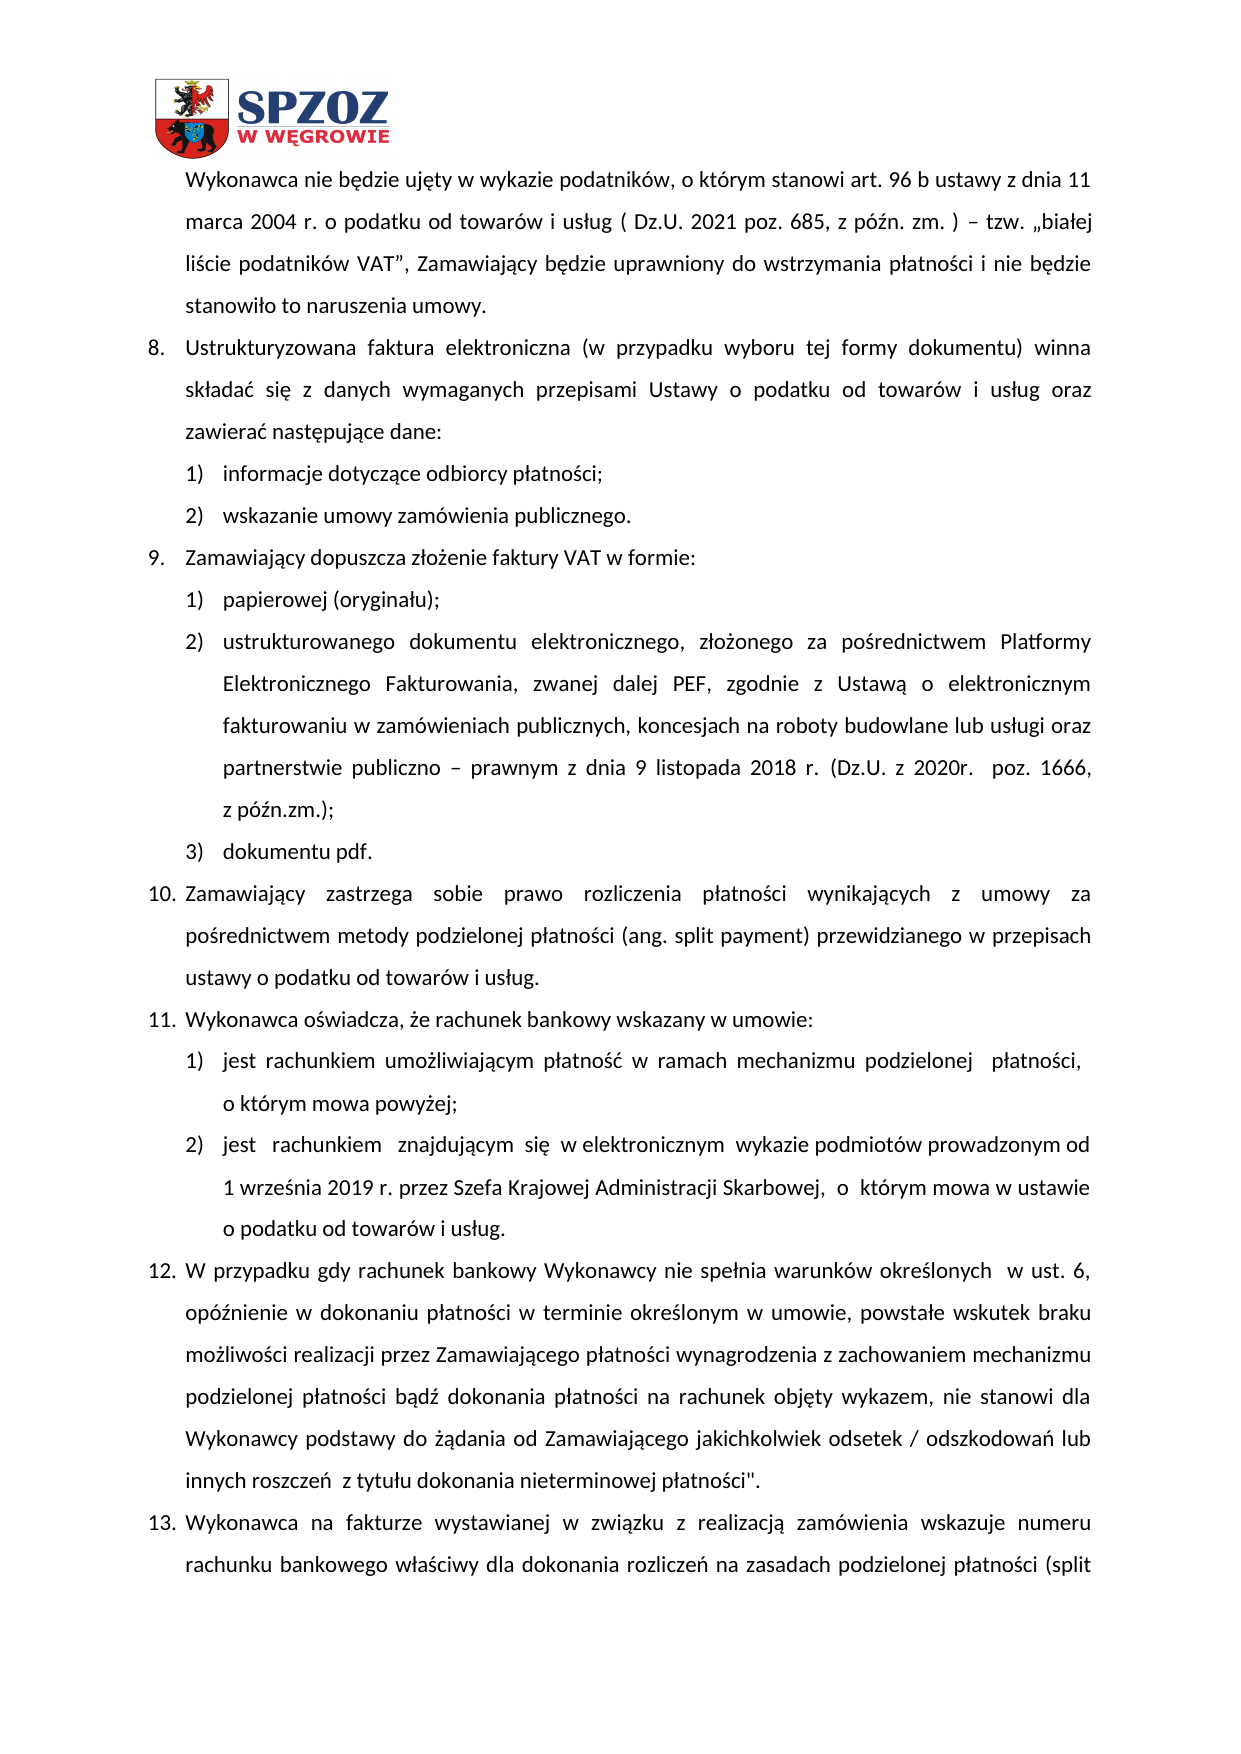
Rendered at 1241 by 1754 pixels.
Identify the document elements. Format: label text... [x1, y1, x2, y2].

list jest rachunkiem znajdującym się w elektronicznym wykazie podmiotów prowadzonym od 1 września 2019 r. przez Szefa Krajowej Administracji Skarbowej, o którym mowa w ustawie o podatku od towarów i usług. [185, 1131, 1093, 1243]
list Zamawiający zastrzega sobie prawo rozliczenia płatności wynikających z umowy za pośrednictwem metody podzielonej płatności (ang. split payment) przewidzianego w przepisach ustawy o podatku od towarów i usług. [148, 879, 1093, 991]
list dokumentu pdf. [185, 837, 1093, 865]
list wskazanie umowy zamówienia publicznego. [185, 501, 1093, 529]
list ustrukturowanego dokumentu elektronicznego, złożonego za pośrednictwem Platformy Elektronicznego Fakturowania, zwanej dalej PEF, zgodnie z Ustawą o elektronicznym fakturowaniu w zamówieniach publicznych, koncesjach na roboty budowlane lub usługi oraz partnerstwie publiczno – prawnym z dnia 9 listopada 2018 r. (Dz.U. z 2020r. poz. 1666, z późn.zm.); [185, 627, 1093, 823]
list Wykonawca oświadcza, że rachunek bankowy wskazany w umowie: [148, 1005, 1093, 1033]
picture [147, 73, 400, 166]
list papierowej (oryginału); [185, 585, 1093, 613]
list jest rachunkiem umożliwiającym płatność w ramach mechanizmu podzielonej płatności, o którym mowa powyżej; [185, 1047, 1093, 1117]
list informacje dotyczące odbiorcy płatności; [185, 459, 1093, 487]
list Ustrukturyzowana faktura elektroniczna (w przypadku wyboru tej formy dokumentu) winna składać się z danych wymaganych przepisami Ustawy o podatku od towarów i usług oraz zawierać następujące dane: [148, 333, 1093, 445]
list Zamawiający dopuszcza złożenie faktury VAT w formie: [148, 543, 1093, 571]
list W przypadku gdy rachunek bankowy Wykonawcy nie spełnia warunków określonych w ust. 6, opóźnienie w dokonaniu płatności w terminie określonym w umowie, powstałe wskutek braku możliwości realizacji przez Zamawiającego płatności wynagrodzenia z zachowaniem mechanizmu podzielonej płatności bądź dokonania płatności na rachunek objęty wykazem, nie stanowi dla Wykonawcy podstawy do żądania od Zamawiającego jakichkolwiek odsetek / odszkodowań lub innych roszczeń z tytułu dokonania nieterminowej płatności". [148, 1257, 1093, 1494]
